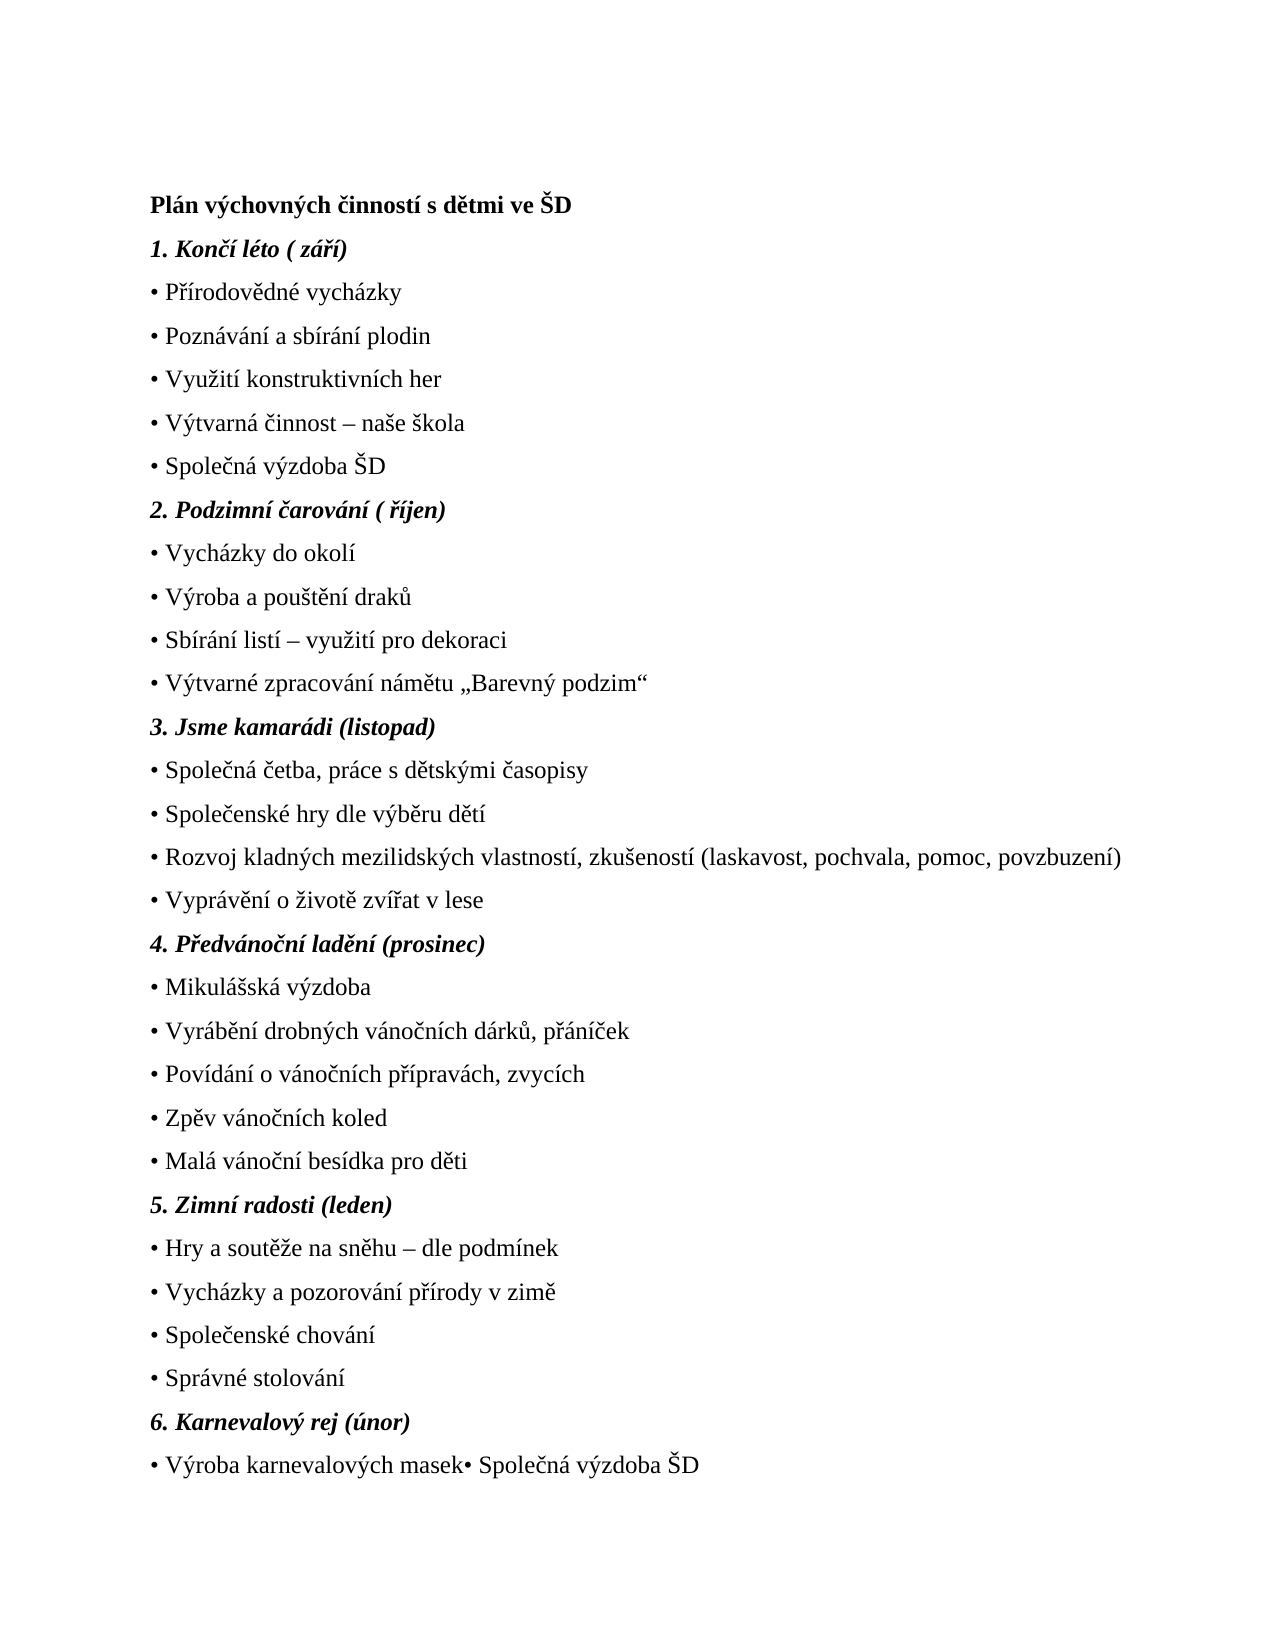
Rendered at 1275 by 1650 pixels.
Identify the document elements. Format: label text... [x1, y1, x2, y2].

text 3. Jsme kamarádi (listopad) [150, 712, 1125, 741]
text • Poznávání a sbírání plodin [150, 321, 1125, 350]
text 6. Karnevalový rej (únor) [150, 1407, 1125, 1436]
text • Vyrábění drobných vánočních dárků, přáníček [150, 1016, 1125, 1045]
text • Vycházky do okolí [150, 538, 1125, 567]
text • Rozvoj kladných mezilidských vlastností, zkušeností (laskavost, pochvala, pomoc, povzbuzení) [150, 842, 1125, 871]
text • Využití konstruktivních her [150, 364, 1125, 393]
text • Společenské hry dle výběru dětí [150, 799, 1125, 827]
text 5. Zimní radosti (leden) [150, 1190, 1125, 1218]
text 1. Končí léto ( září) [150, 234, 1125, 263]
text • Výtvarná činnost – naše škola [150, 408, 1125, 437]
text • Výroba a pouštění draků [150, 582, 1125, 610]
text 2. Podzimní čarování ( říjen) [150, 495, 1125, 523]
text • Společenské chování [150, 1320, 1125, 1349]
text • Výtvarné zpracování námětu „Barevný podzim“ [150, 668, 1125, 697]
text Plán výchovných činností s dětmi ve ŠD [150, 191, 1125, 219]
text 4. Předvánoční ladění (prosinec) [150, 929, 1125, 958]
text • Sbírání listí – využití pro dekoraci [150, 625, 1125, 654]
text • Správné stolování [150, 1363, 1125, 1392]
text • Vyprávění o životě zvířat v lese [150, 886, 1125, 914]
text • Mikulášská výzdoba [150, 972, 1125, 1001]
text • Povídání o vánočních přípravách, zvycích [150, 1059, 1125, 1088]
text • Přírodovědné vycházky [150, 277, 1125, 306]
text • Společná četba, práce s dětskými časopisy [150, 755, 1125, 784]
text • Zpěv vánočních koled [150, 1103, 1125, 1132]
text • Společná výzdoba ŠD [150, 451, 1125, 480]
text • Malá vánoční besídka pro děti [150, 1146, 1125, 1175]
text • Hry a soutěže na sněhu – dle podmínek [150, 1233, 1125, 1262]
text • Výroba karnevalových masek• Společná výzdoba ŠD [150, 1450, 1125, 1479]
text • Vycházky a pozorování přírody v zimě [150, 1277, 1125, 1305]
